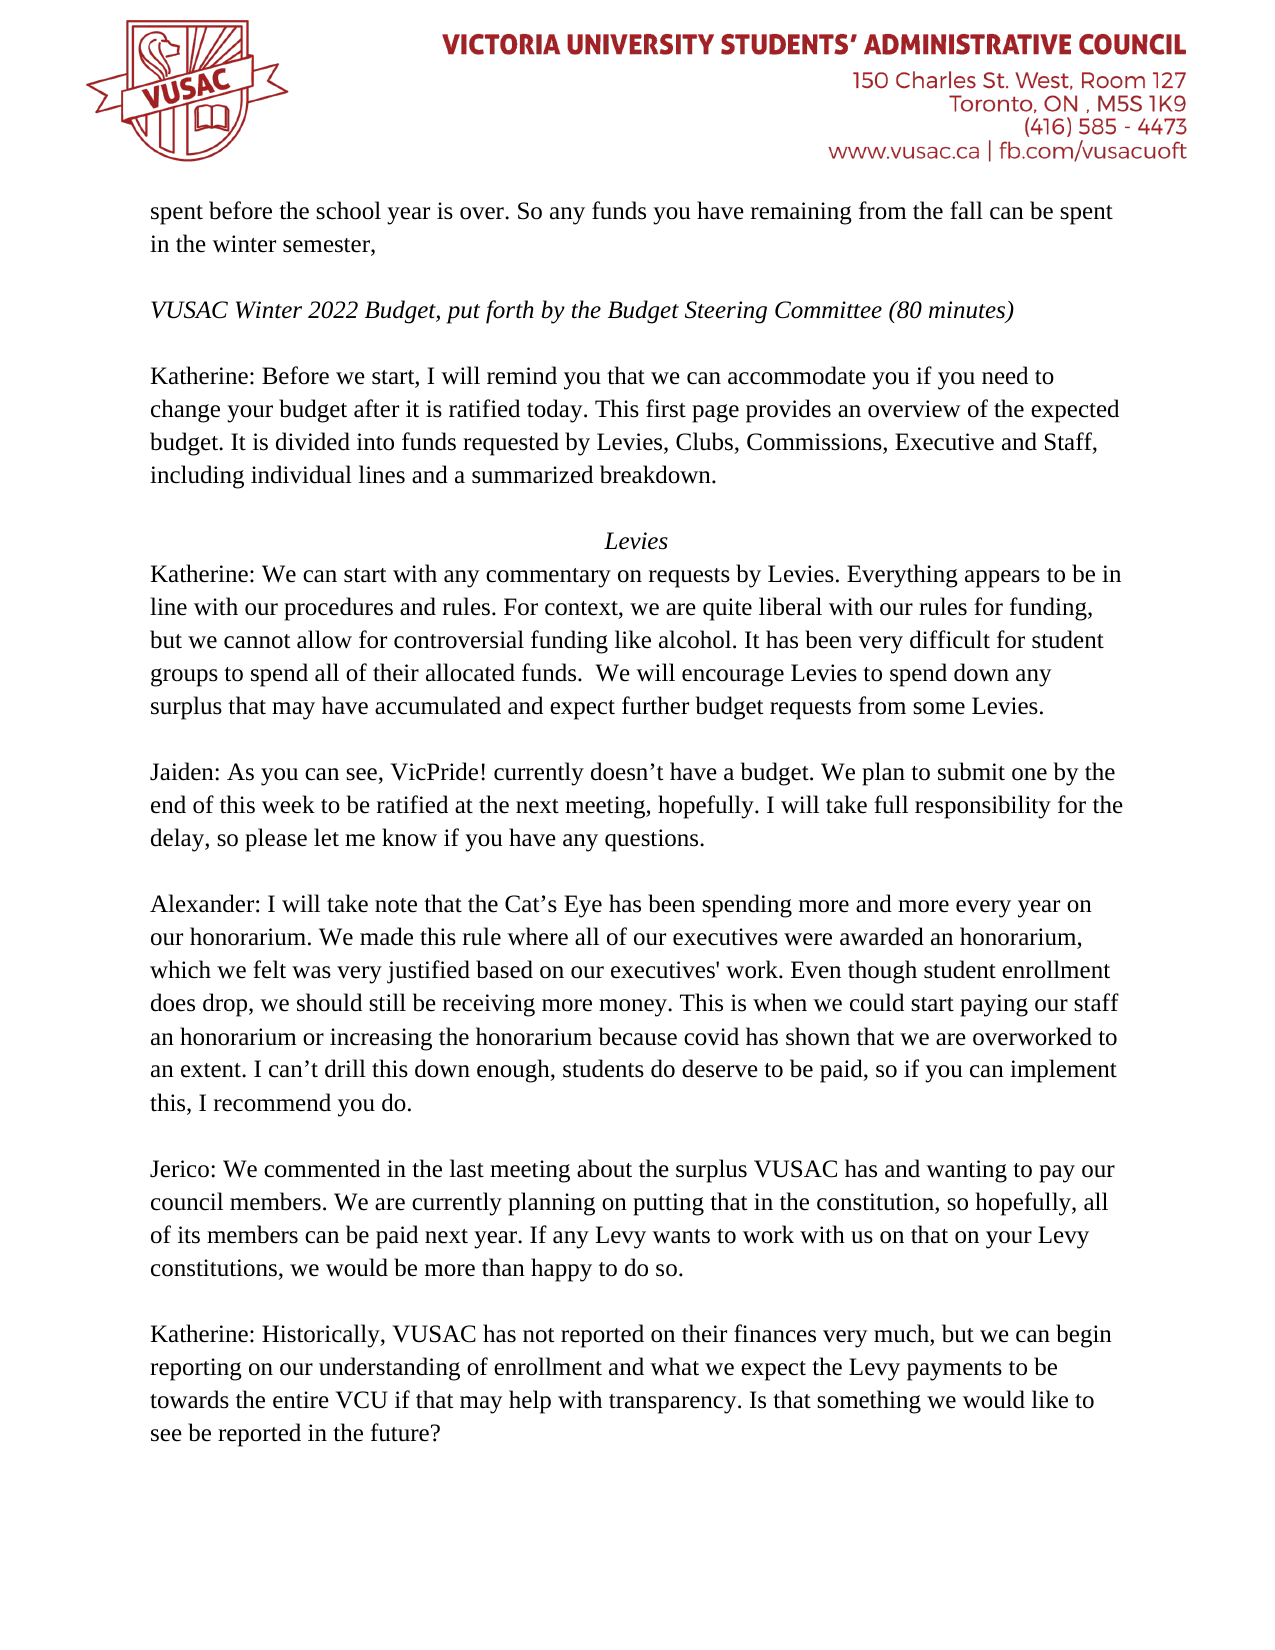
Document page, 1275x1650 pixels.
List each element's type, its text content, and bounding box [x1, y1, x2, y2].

text Katherine: Before we start, I will remind you that we can accommodate you if you need to change your budget after it is ratified today. This first page provides an overview of the expected budget. It is divided into funds requested by Levies, Clubs, Commissions, Executive and Staff, including individual lines and a summarized breakdown. [150, 361, 1125, 489]
picture [76, 18, 1203, 173]
text Jaiden: As you can see, VicPride! currently doesn’t have a budget. We plan to submit one by the end of this week to be ratified at the next meeting, hopefully. I will take full responsibility for the delay, so please let me know if you have any questions. [150, 757, 1125, 852]
text Jerico: We commented in the last meeting about the surplus VUSAC has and wanting to pay our council members. We are currently planning on putting that in the constitution, so hopefully, all of its members can be paid next year. If any Levy wants to work with us on that on your Levy constitutions, we would be more than happy to do so. [150, 1154, 1125, 1281]
text VUSAC Winter 2022 Budget, put forth by the Budget Steering Committee (80 minutes) [150, 295, 1125, 324]
text Katherine: Historically, VUSAC has not reported on their finances very much, but we can begin reporting on our understanding of enrollment and what we expect the Levy payments to be towards the entire VCU if that may help with transparency. Is that something we would like to see be reported in the future? [150, 1319, 1125, 1447]
text Katherine: We can start with any commentary on requests by Levies. Everything appears to be in line with our procedures and rules. For context, we are quite liberal with our rules for funding, but we cannot allow for controversial funding like alcohol. It has been very difficult for student groups to spend all of their allocated funds. We will encourage Levies to spend down any surplus that may have accumulated and expect further budget requests from some Levies. [150, 559, 1125, 720]
text Levies [150, 526, 1125, 555]
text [150, 150, 1125, 258]
text Alexander: I will take note that the Cat’s Eye has been spending more and more every year on our honorarium. We made this rule where all of our executives were awarded an honorarium, which we felt was very justified based on our executives' work. Even though student enrollment does drop, we should still be receiving more money. This is when we could start paying our staff an honorarium or increasing the honorarium because covid has shown that we are overworked to an extent. I can’t drill this down enough, students do deserve to be paid, so if you can implement this, I recommend you do. [150, 889, 1125, 1116]
